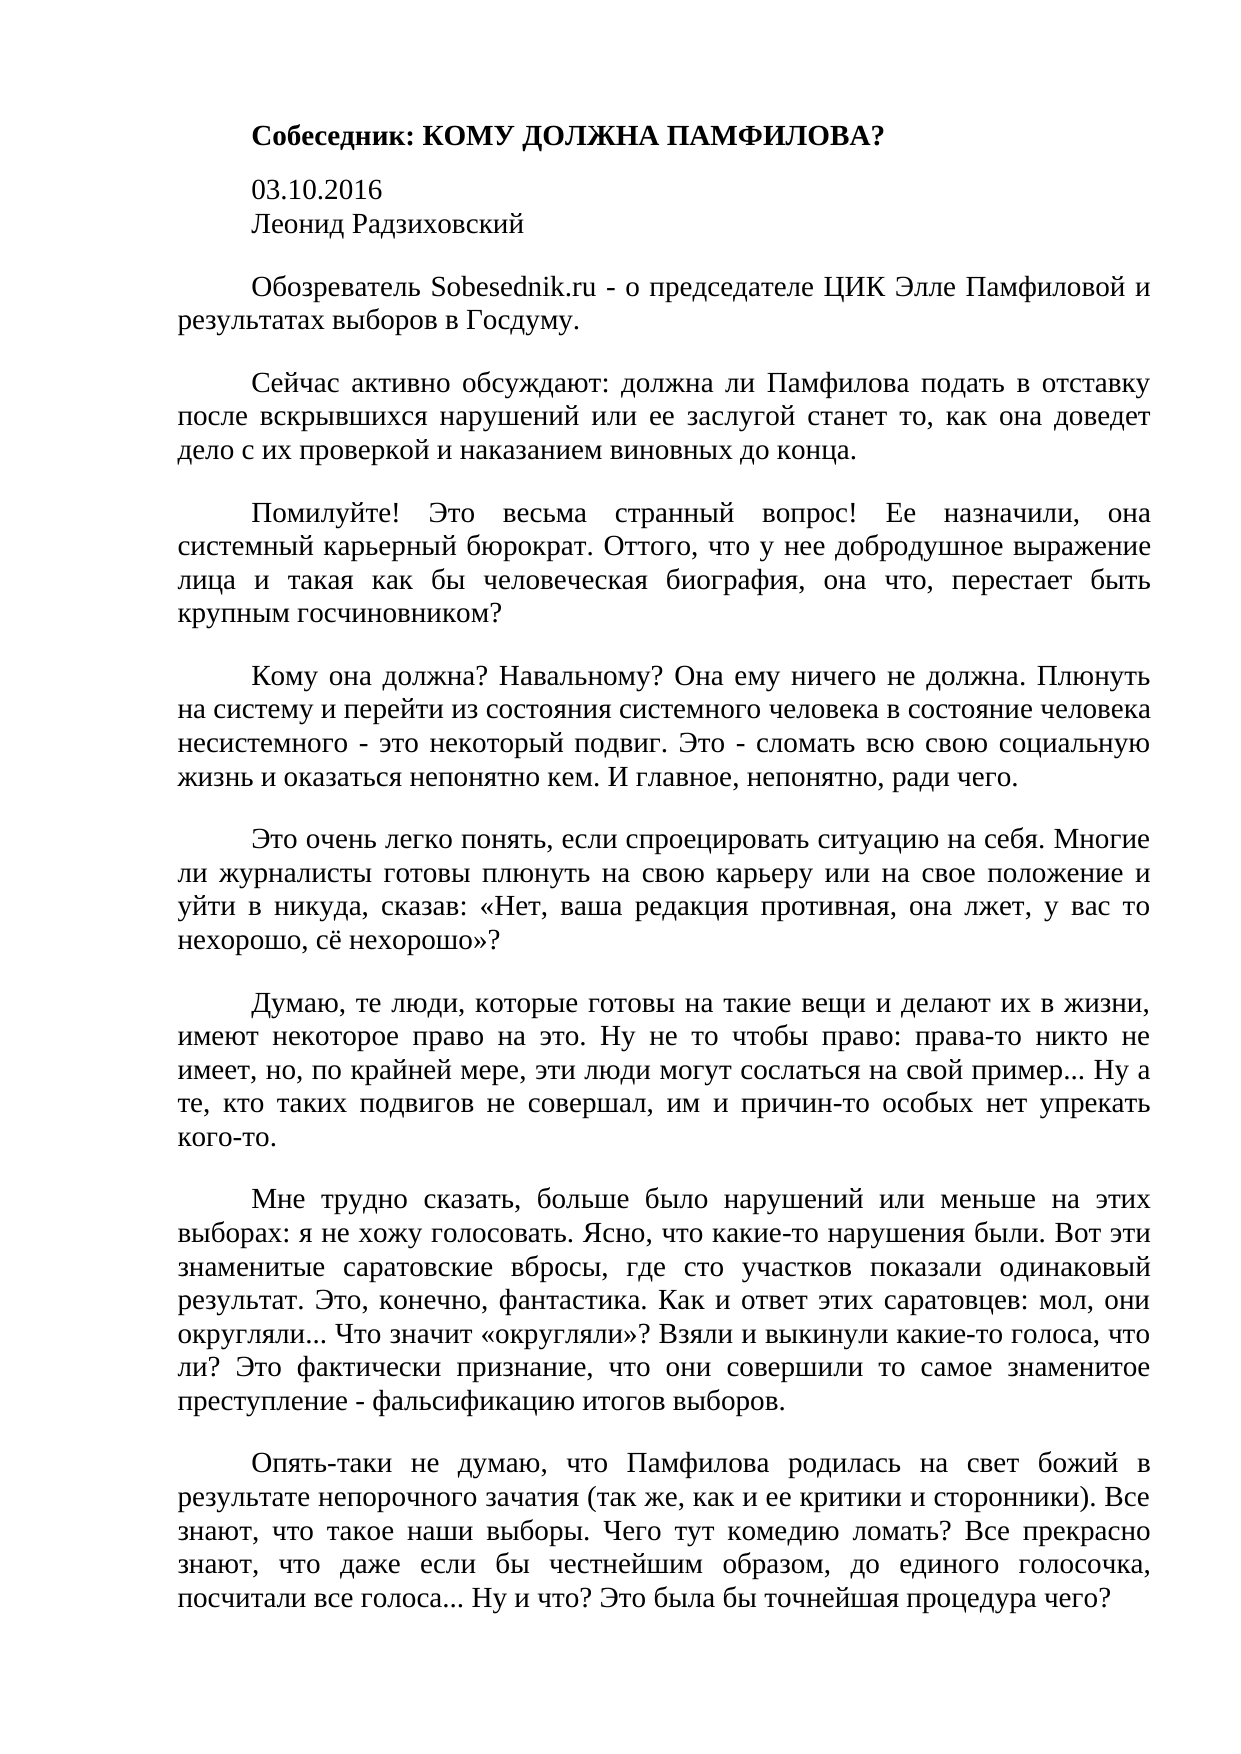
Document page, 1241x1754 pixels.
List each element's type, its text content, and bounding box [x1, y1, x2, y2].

text Помилуйте! Это весьма странный вопрос! Ее назначили, она системный карьерный бюрократ. Оттого, что у нее добродушное выражение лица и такая как бы человеческая биография, она что, перестает быть крупным госчиновником? [177, 495, 1152, 629]
text Сейчас активно обсуждают: должна ли Памфилова подать в отставку после вскрывшихся нарушений или ее заслугой станет то, как она доведет дело с их проверкой и наказанием виновных до конца. [177, 365, 1152, 466]
text Это очень легко понять, если спроецировать ситуацию на себя. Многие ли журналисты готовы плюнуть на свою карьеру или на свое положение и уйти в никуда, сказав: «Нет, ваша редакция противная, она лжет, у вас то нехорошо, сё нехорошо»? [177, 821, 1152, 956]
text 03.10.2016 [177, 172, 1152, 206]
text Думаю, те люди, которые готовы на такие вещи и делают их в жизни, имеют некоторое право на это. Ну не то чтобы право: права-то никто не имеет, но, по крайней мере, эти люди могут сослаться на свой пример... Ну а те, кто таких подвигов не совершал, им и причин-то особых нет упрекать кого-то. [177, 985, 1152, 1152]
text Обозреватель Sobesednik.ru - о председателе ЦИК Элле Памфиловой и результатах выборов в Госдуму. [177, 269, 1152, 336]
text Опять-таки не думаю, что Памфилова родилась на свет божий в результате непорочного зачатия (так же, как и ее критики и сторонники). Все знают, что такое наши выборы. Чего тут комедию ломать? Все прекрасно знают, что даже если бы честнейшим образом, до единого голосочка, посчитали все голоса... Ну и что? Это была бы точнейшая процедура чего? [177, 1446, 1152, 1613]
text Кому она должна? Навальному? Она ему ничего не должна. Плюнуть на систему и перейти из состояния системного человека в состояние человека несистемного - это некоторый подвиг. Это - сломать всю свою социальную жизнь и оказаться непонятно кем. И главное, непонятно, ради чего. [177, 658, 1152, 792]
text Мне трудно сказать, больше было нарушений или меньше на этих выборах: я не хожу голосовать. Ясно, что какие-то нарушения были. Вот эти знаменитые саратовские вбросы, где сто участков показали одинаковый результат. Это, конечно, фантастика. Как и ответ этих саратовцев: мол, они округляли... Что значит «округляли»? Взяли и выкинули какие-то голоса, что ли? Это фактически признание, что они совершили то самое знаменитое преступление - фальсификацию итогов выборов. [177, 1182, 1152, 1416]
text Собеседник: КОМУ ДОЛЖНА ПАМФИЛОВА? [177, 118, 1152, 152]
text Леонид Радзиховский [177, 206, 1152, 239]
